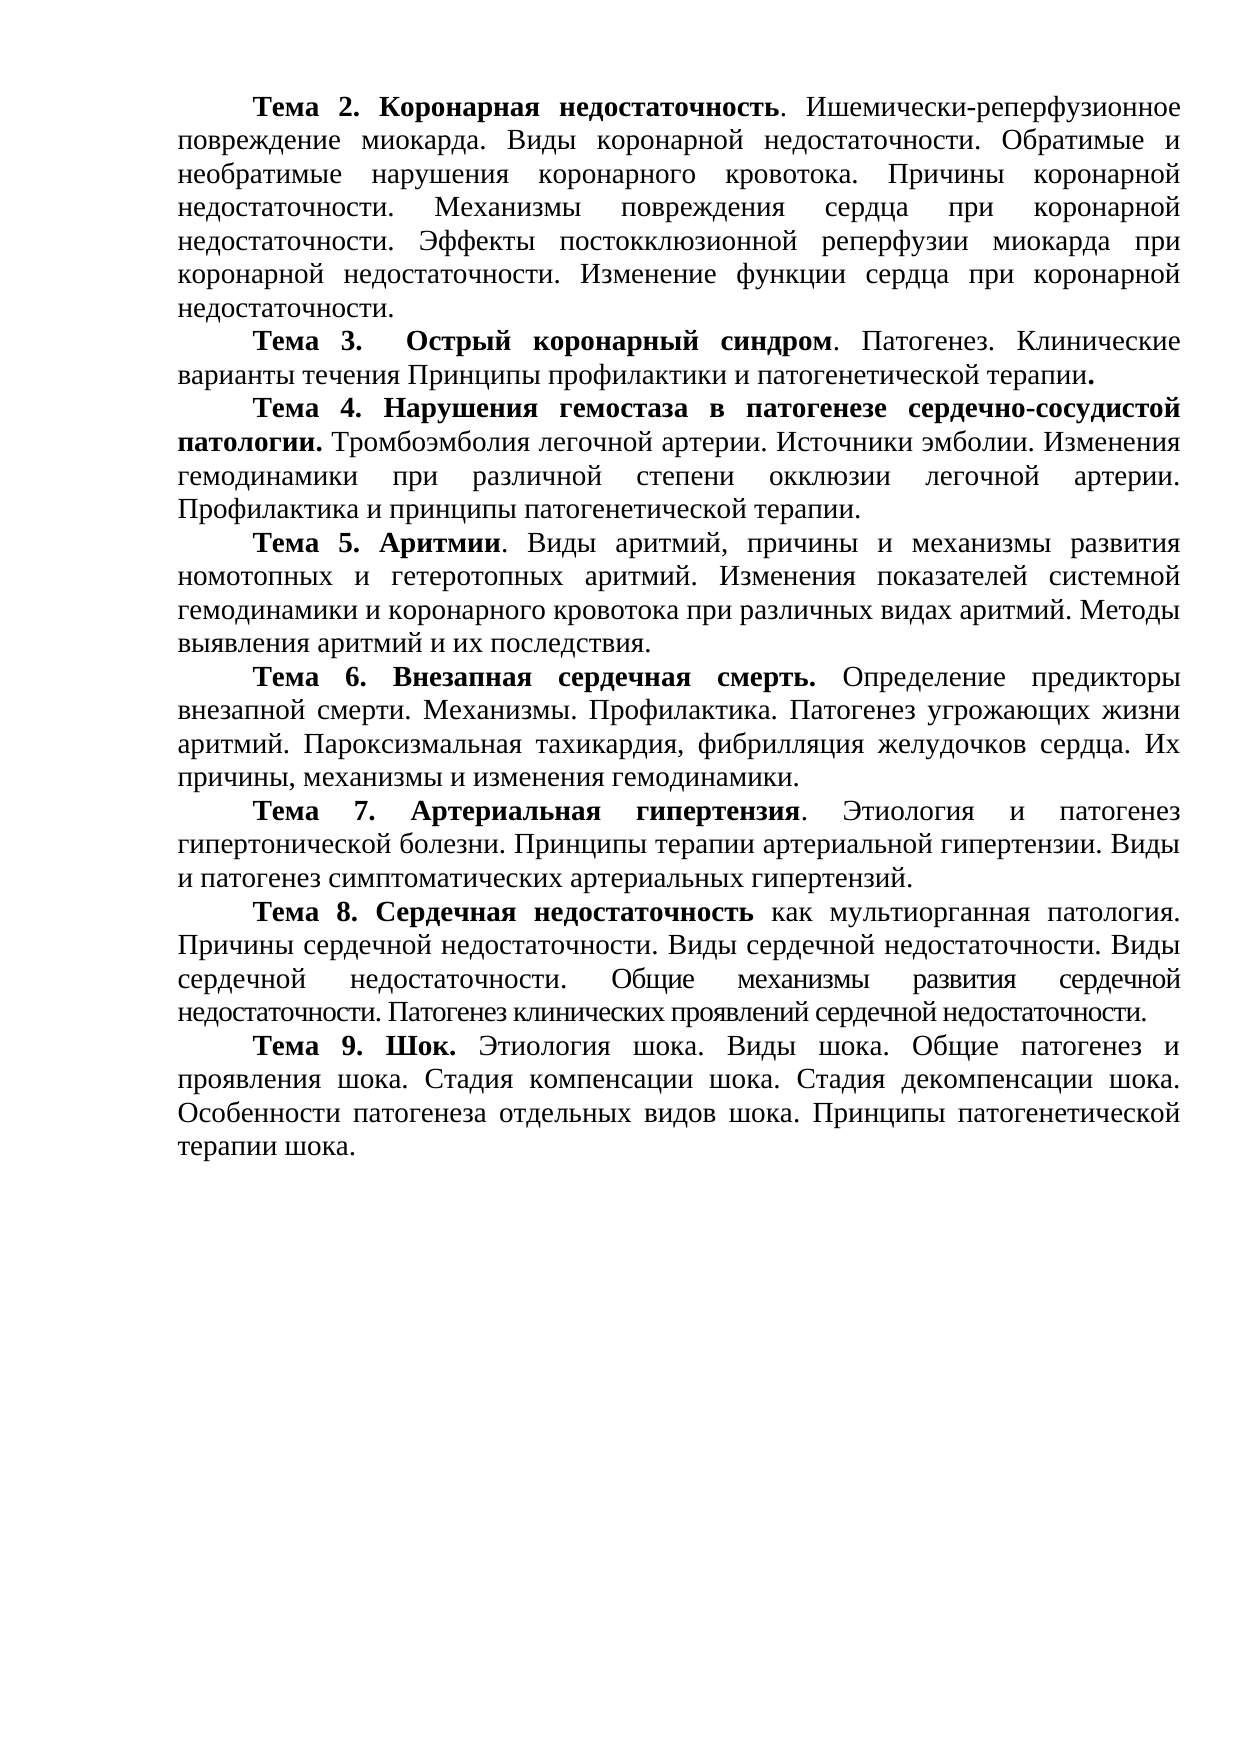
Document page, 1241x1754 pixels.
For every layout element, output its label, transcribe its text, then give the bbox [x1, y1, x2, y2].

text Тема 3. Острый коронарный синдром. Патогенез. Клинические варианты течения Принципы профилактики и патогенетической терапии. [177, 323, 1181, 391]
text Тема 7. Артериальная гипертензия. Этиология и патогенез гипертонической болезни. Принципы терапии артериальной гипертензии. Виды и патогенез симптоматических артериальных гипертензий. [177, 793, 1181, 894]
text Тема 8. Сердечная недостаточность как мультиорганная патология. Причины сердечной недостаточности. Виды сердечной недостаточности. Виды сердечной недостаточности. Общие механизмы развития сердечной недостаточности. Патогенез клинических проявлений сердечной недостаточности. [177, 894, 1181, 1028]
text Тема 4. Нарушения гемостаза в патогенезе сердечно-сосудистой патологии. Тромбоэмболия легочной артерии. Источники эмболии. Изменения гемодинамики при различной степени окклюзии легочной артерии. Профилактика и принципы патогенетической терапии. [177, 391, 1181, 525]
text Тема 2. Коронарная недостаточность. Ишемически-реперфузионное повреждение миокарда. Виды коронарной недостаточности. Обратимые и необратимые нарушения коронарного кровотока. Причины коронарной недостаточности. Механизмы повреждения сердца при коронарной недостаточности. Эффекты постокклюзионной реперфузии миокарда при коронарной недостаточности. Изменение функции сердца при коронарной недостаточности. [177, 89, 1181, 323]
text Тема 6. Внезапная сердечная смерть. Определение предикторы внезапной смерти. Механизмы. Профилактика. Патогенез угрожающих жизни аритмий. Пароксизмальная тахикардия, фибрилляция желудочков сердца. Их причины, механизмы и изменения гемодинамики. [177, 659, 1181, 793]
text Тема 9. Шок. Этиология шока. Виды шока. Общие патогенез и проявления шока. Стадия компенсации шока. Стадия декомпенсации шока. Особенности патогенеза отдельных видов шока. Принципы патогенетической терапии шока. [177, 1028, 1181, 1162]
text Тема 5. Аритмии. Виды аритмий, причины и механизмы развития номотопных и гетеротопных аритмий. Изменения показателей системной гемодинамики и коронарного кровотока при различных видах аритмий. Методы выявления аритмий и их последствия. [177, 525, 1181, 659]
